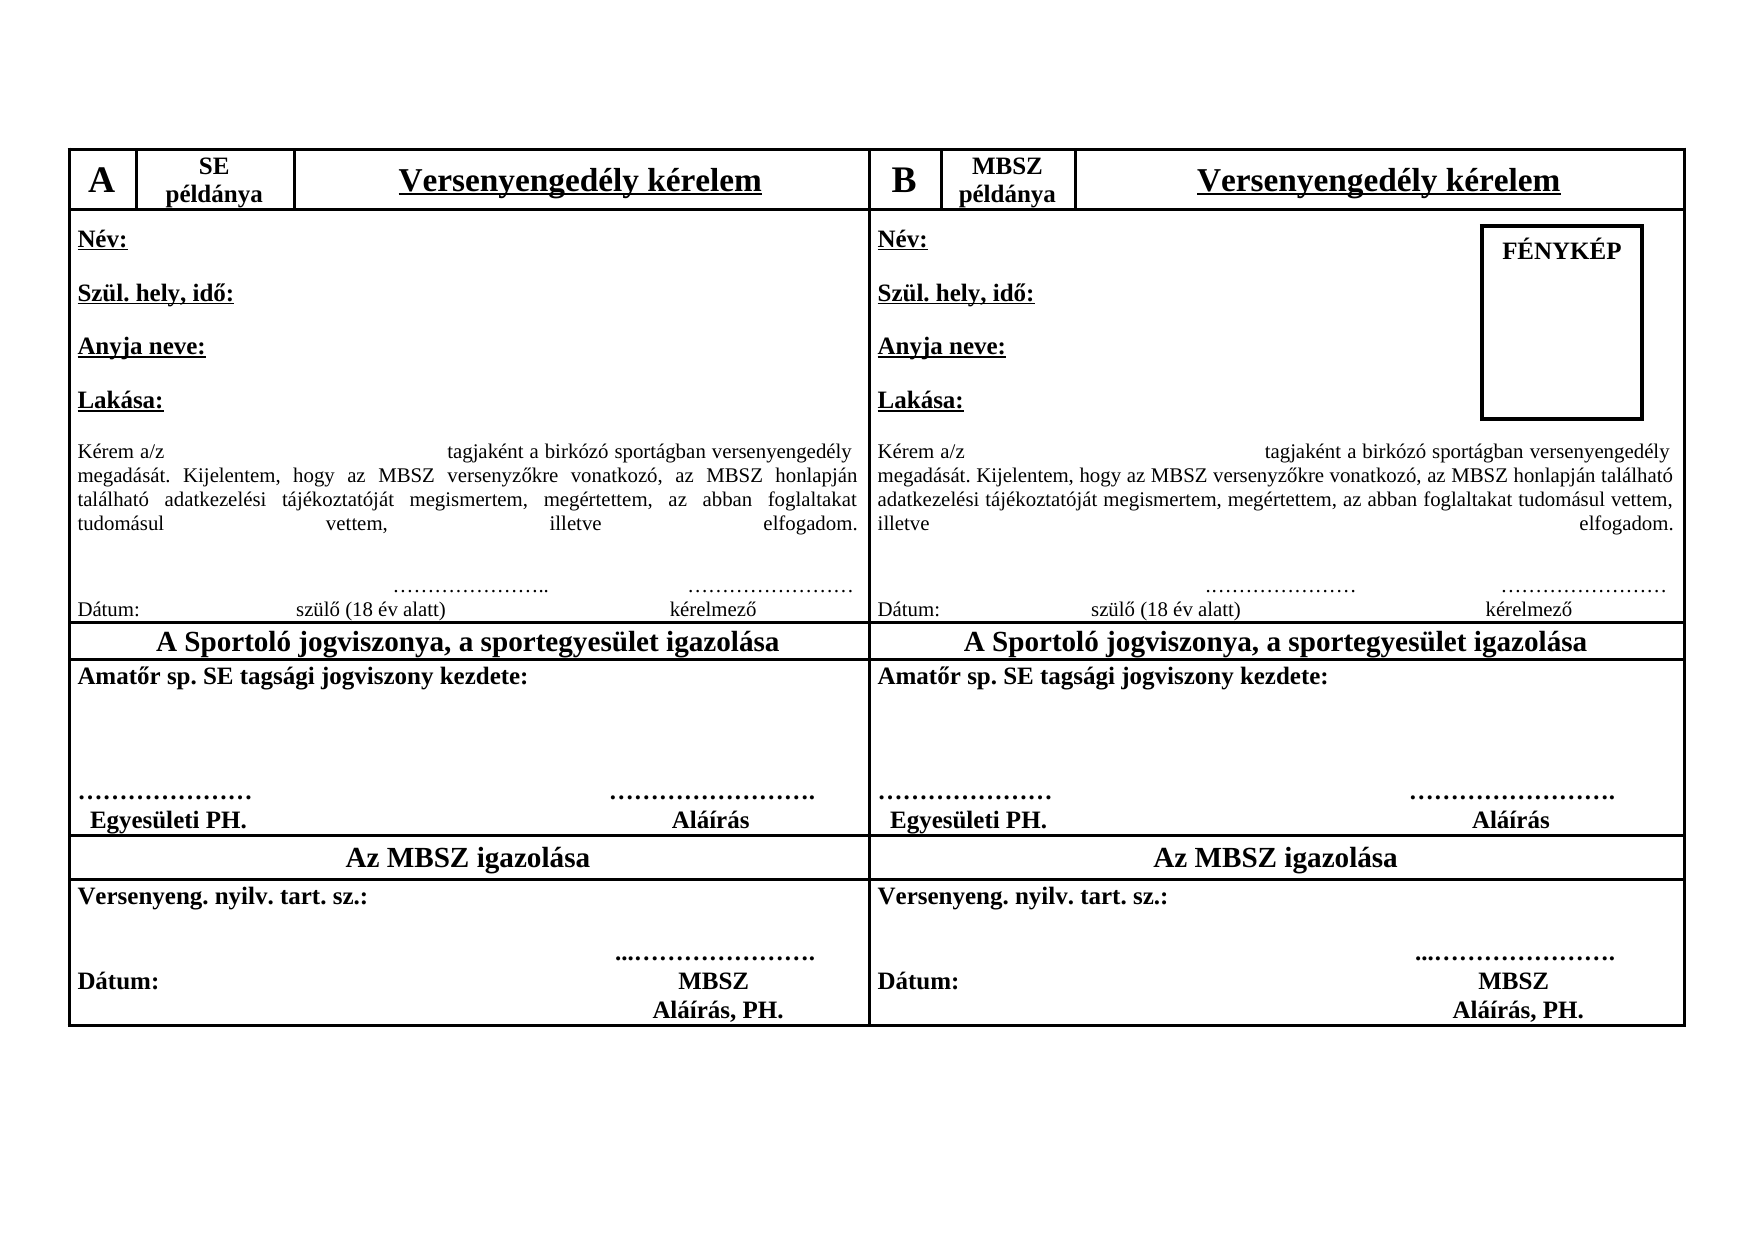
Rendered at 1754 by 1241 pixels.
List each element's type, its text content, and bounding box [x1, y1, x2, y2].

table_cell Név: Szül. hely, idő: Anyja neve: Lakása: Kérem a/z tagjaként a birkózó sportágban versenyengedély megadását. Kijelentem, hogy az MBSZ versenyzőkre vonatkozó, az MBSZ honlapján található adatkezelési tájékoztatóját megismertem, megértettem, az abban foglaltakat tudomásul vettem, illetve elfogadom. ………………….. …………………… Dátum: szülő (18 év alatt) kérelmező [71, 211, 868, 621]
table_cell Amatőr sp. SE tagsági jogviszony kezdete: ………………… ……………………. Egyesületi PH. Aláírás [871, 661, 1683, 833]
table_cell Név: Szül. hely, idő: Anyja neve: Lakása: Kérem a/z tagjaként a birkózó sportágban versenyengedély megadását. Kijelentem, hogy az MBSZ versenyzőkre vonatkozó, az MBSZ honlapján található adatkezelési tájékoztatóját megismertem, megértettem, az abban foglaltakat tudomásul vettem, illetve elfogadom. .………………… …………………… Dátum: szülő (18 év alatt) kérelmező [871, 211, 1683, 621]
table_cell A Sportoló jogviszonya, a sportegyesület igazolása [871, 624, 1683, 658]
table_header B [871, 151, 940, 208]
table_cell Az MBSZ igazolása [71, 837, 868, 878]
table_header A [71, 151, 135, 208]
table_header MBSZ példánya [943, 151, 1074, 208]
table_header SE példánya [138, 151, 293, 208]
table_cell Versenyeng. nyilv. tart. sz.: ...…………………. Dátum: MBSZ Aláírás, PH. [71, 881, 868, 1024]
table_header Versenyengedély kérelem [296, 151, 868, 208]
table_cell Az MBSZ igazolása [871, 837, 1683, 878]
table_cell A Sportoló jogviszonya, a sportegyesület igazolása [71, 624, 868, 658]
table_cell Amatőr sp. SE tagsági jogviszony kezdete: ………………… ……………………. Egyesületi PH. Aláírás [71, 661, 868, 833]
table_header Versenyengedély kérelem [1077, 151, 1683, 208]
table_cell Versenyeng. nyilv. tart. sz.: ...…………………. Dátum: MBSZ Aláírás, PH. [871, 881, 1683, 1024]
